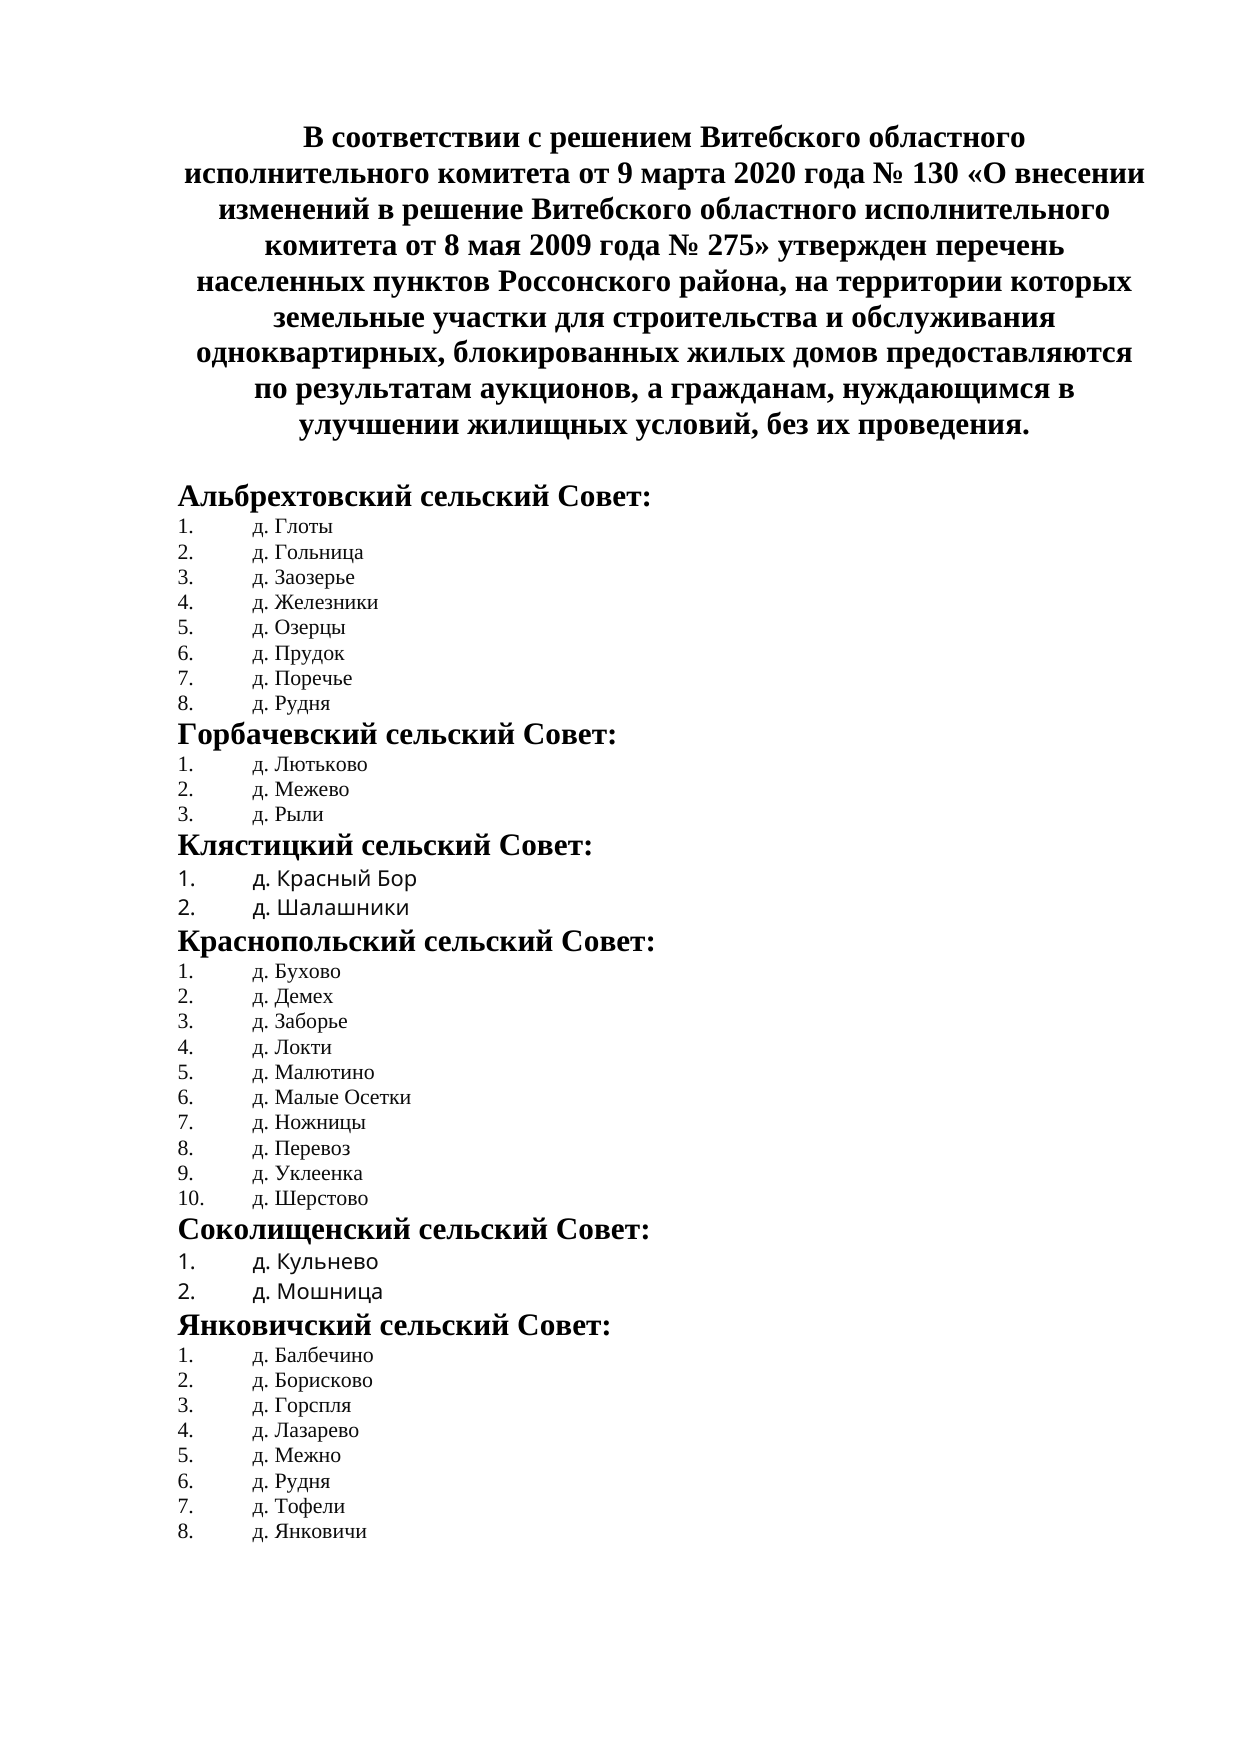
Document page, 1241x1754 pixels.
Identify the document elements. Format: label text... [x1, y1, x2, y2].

list д. Глоты [177, 513, 1152, 539]
list д. Красный Бор [177, 863, 1152, 892]
list д. Поречье [177, 665, 1152, 690]
list д. Мошница [177, 1276, 1152, 1306]
list д. Лютьково [177, 751, 1152, 776]
list д. Заборье [177, 1008, 1152, 1034]
list д. Железники [177, 589, 1152, 614]
list д. Малютино [177, 1059, 1152, 1084]
list д. Рыли [177, 801, 1152, 827]
text Альбрехтовский сельский Совет: [177, 477, 1152, 513]
list д. Межно [177, 1442, 1152, 1468]
text Янковичский сельский Совет: [177, 1306, 1152, 1342]
list д. Горспля [177, 1392, 1152, 1417]
list д. Локти [177, 1034, 1152, 1059]
list д. Бухово [177, 958, 1152, 983]
text Соколищенский сельский Совет: [177, 1210, 1152, 1246]
list д. Озерцы [177, 614, 1152, 639]
list д. Шалашники [177, 892, 1152, 922]
list д. Шерстово [177, 1185, 1152, 1210]
list д. Лазарево [177, 1417, 1152, 1442]
list д. Борисково [177, 1367, 1152, 1392]
list д. Ножницы [177, 1109, 1152, 1134]
list д. Кульнево [177, 1246, 1152, 1276]
list д. Заозерье [177, 564, 1152, 589]
list д. Межево [177, 776, 1152, 801]
list д. Демех [177, 983, 1152, 1008]
list д. Янковичи [177, 1518, 1152, 1543]
list д. Уклеенка [177, 1160, 1152, 1185]
list д. Малые Осетки [177, 1084, 1152, 1109]
list д. Тофели [177, 1493, 1152, 1518]
list д. Рудня [177, 1468, 1152, 1493]
text Горбачевский сельский Совет: [177, 715, 1152, 751]
text В соответствии с решением Витебского областного исполнительного комитета от 9 марта 2020 года № 130 «О внесении изменений в решение Витебского областного исполнительного комитета от 8 мая 2009 года № 275» утвержден перечень населенных пунктов Россонского района, на территории которых земельные участки для строительства и обслуживания одноквартирных, блокированных жилых домов предоставляются по результатам аукционов, а гражданам, нуждающимся в улучшении жилищных условий, без их проведения. [177, 118, 1152, 442]
list д. Рудня [177, 690, 1152, 715]
list д. Балбечино [177, 1342, 1152, 1367]
list д. Прудок [177, 639, 1152, 665]
list д. Перевоз [177, 1134, 1152, 1160]
list д. Гольница [177, 539, 1152, 564]
text Краснопольский сельский Совет: [177, 922, 1152, 958]
text Клястицкий сельский Совет: [177, 827, 1152, 863]
